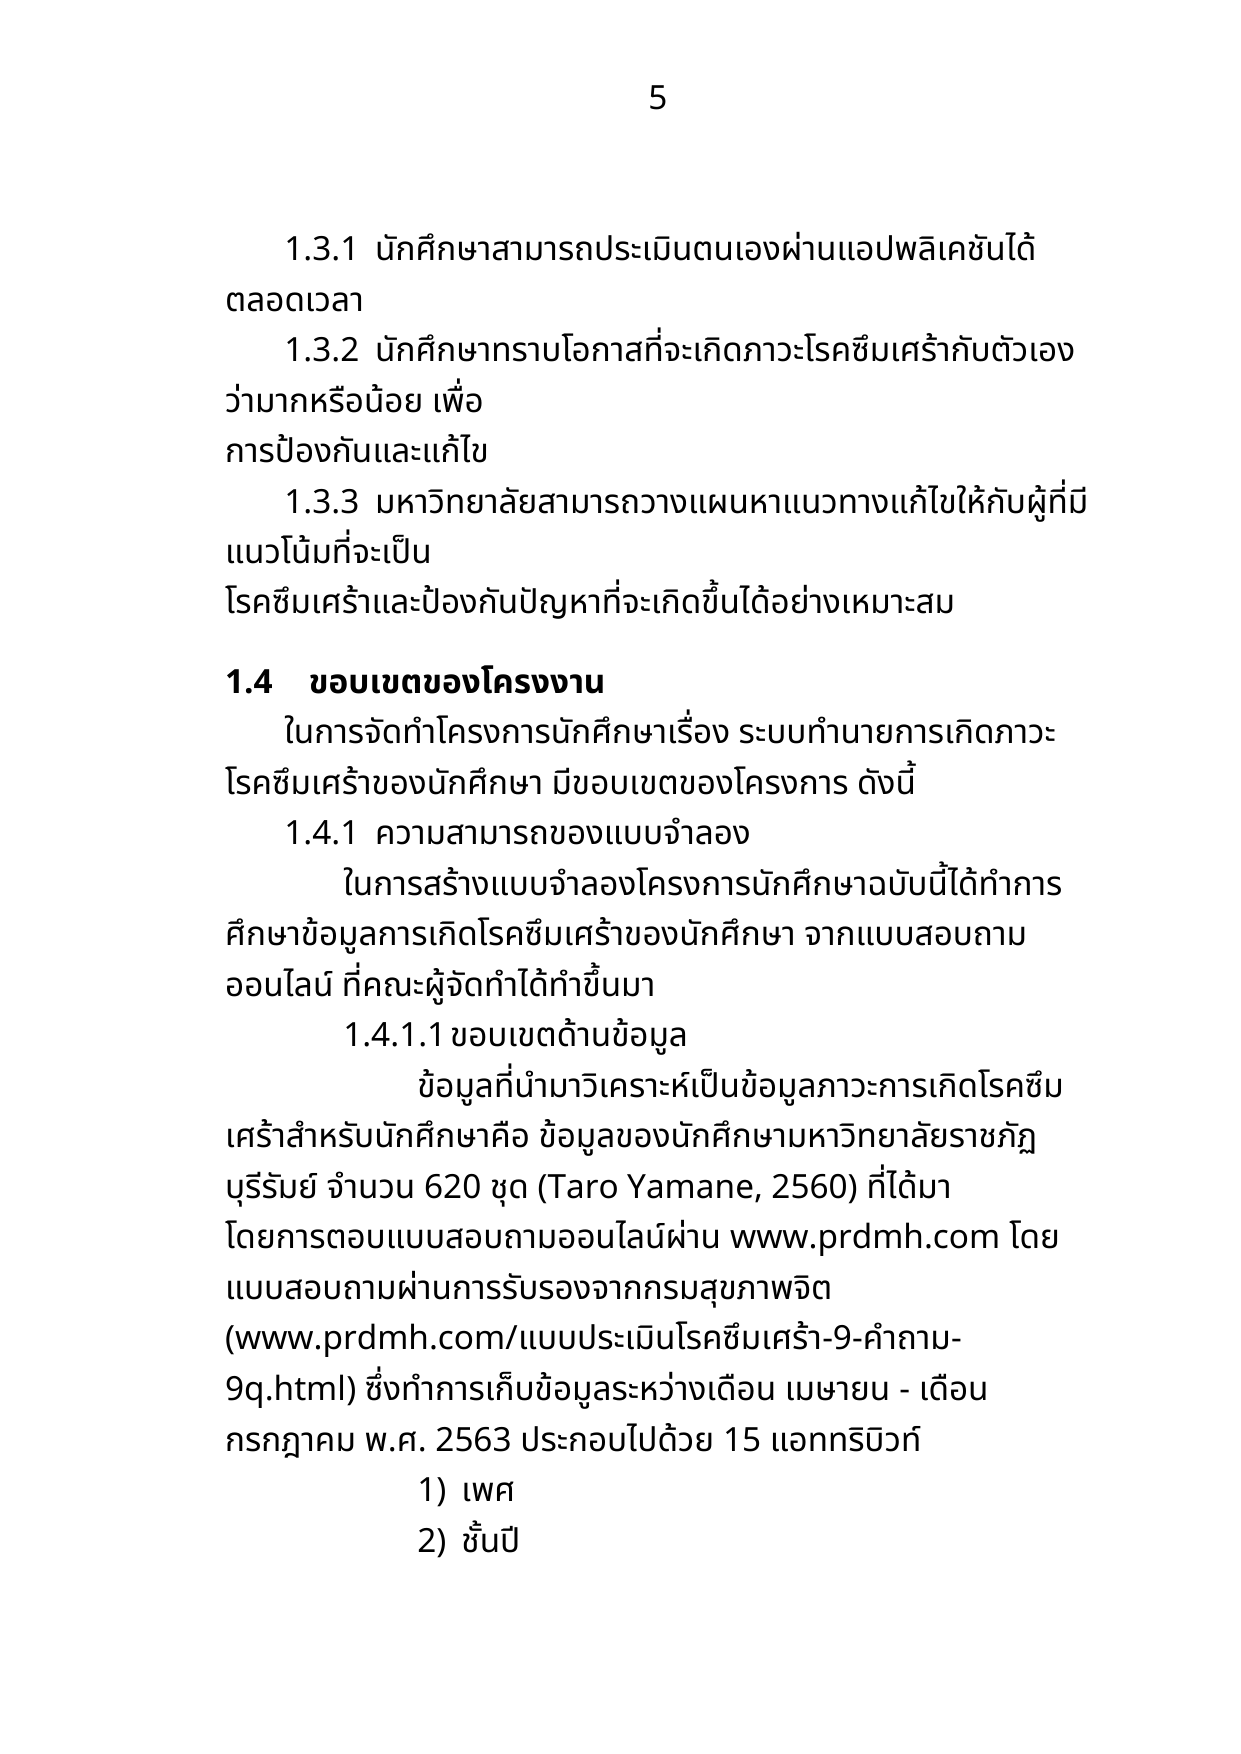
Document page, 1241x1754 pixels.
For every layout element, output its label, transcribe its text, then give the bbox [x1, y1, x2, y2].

subtitle มหาวิทยาลัยสามารถวางแผนหาแนวทางแก้ไขให้กับผู้ที่มีแนวโน้มที่จะเป็น โรคซึมเศร้าและป้องกันปัญหาที่จะเกิดขึ้นได้อย่างเหมาะสม [225, 477, 1090, 629]
subtitle 2) ชั้นปี [225, 1517, 1090, 1567]
subtitle 1) เพศ [225, 1466, 1090, 1517]
subtitle ความสามารถของแบบจำลอง [225, 809, 1090, 860]
subtitle นักศึกษาสามารถประเมินตนเองผ่านแอปพลิเคชันได้ตลอดเวลา [225, 225, 1090, 326]
subtitle ขอบเขตของโครงงาน [225, 658, 1090, 708]
subtitle ในการสร้างแบบจำลองโครงการนักศึกษาฉบับนี้ได้ทำการศึกษาข้อมูลการเกิดโรคซึมเศร้าของนักศึกษา จากแบบสอบถามออนไลน์ ที่คณะผู้จัดทำได้ทำขึ้นมา [225, 860, 1090, 1011]
subtitle ขอบเขตด้านข้อมูล [225, 1011, 1090, 1062]
subtitle ในการจัดทำโครงการนักศึกษาเรื่อง ระบบทำนายการเกิดภาวะโรคซึมเศร้าของนักศึกษา มีขอบเขตของโครงการ ดังนี้ [225, 708, 1090, 809]
subtitle นักศึกษาทราบโอกาสที่จะเกิดภาวะโรคซึมเศร้ากับตัวเองว่ามากหรือน้อย เพื่อ การป้องกันและแก้ไข [225, 326, 1090, 477]
subtitle ข้อมูลที่นำมาวิเคราะห์เป็นข้อมูลภาวะการเกิดโรคซึมเศร้าสำหรับนักศึกษาคือ ข้อมูลของนักศึกษามหาวิทยาลัยราชภัฏบุรีรัมย์ จำนวน 620 ชุด (Taro Yamane, 2560) ที่ได้มา โดยการตอบแบบสอบถามออนไลน์ผ่าน www.prdmh.com โดยแบบสอบถามผ่านการรับรองจากกรมสุขภาพจิต (www.prdmh.com/แบบประเมินโรคซึมเศร้า-9-คำถาม-9q.html) ซึ่งทำการเก็บข้อมูลระหว่างเดือน เมษายน - เดือน กรกฎาคม พ.ศ. 2563 ประกอบไปด้วย 15 แอททริบิวท์ [225, 1062, 1090, 1466]
